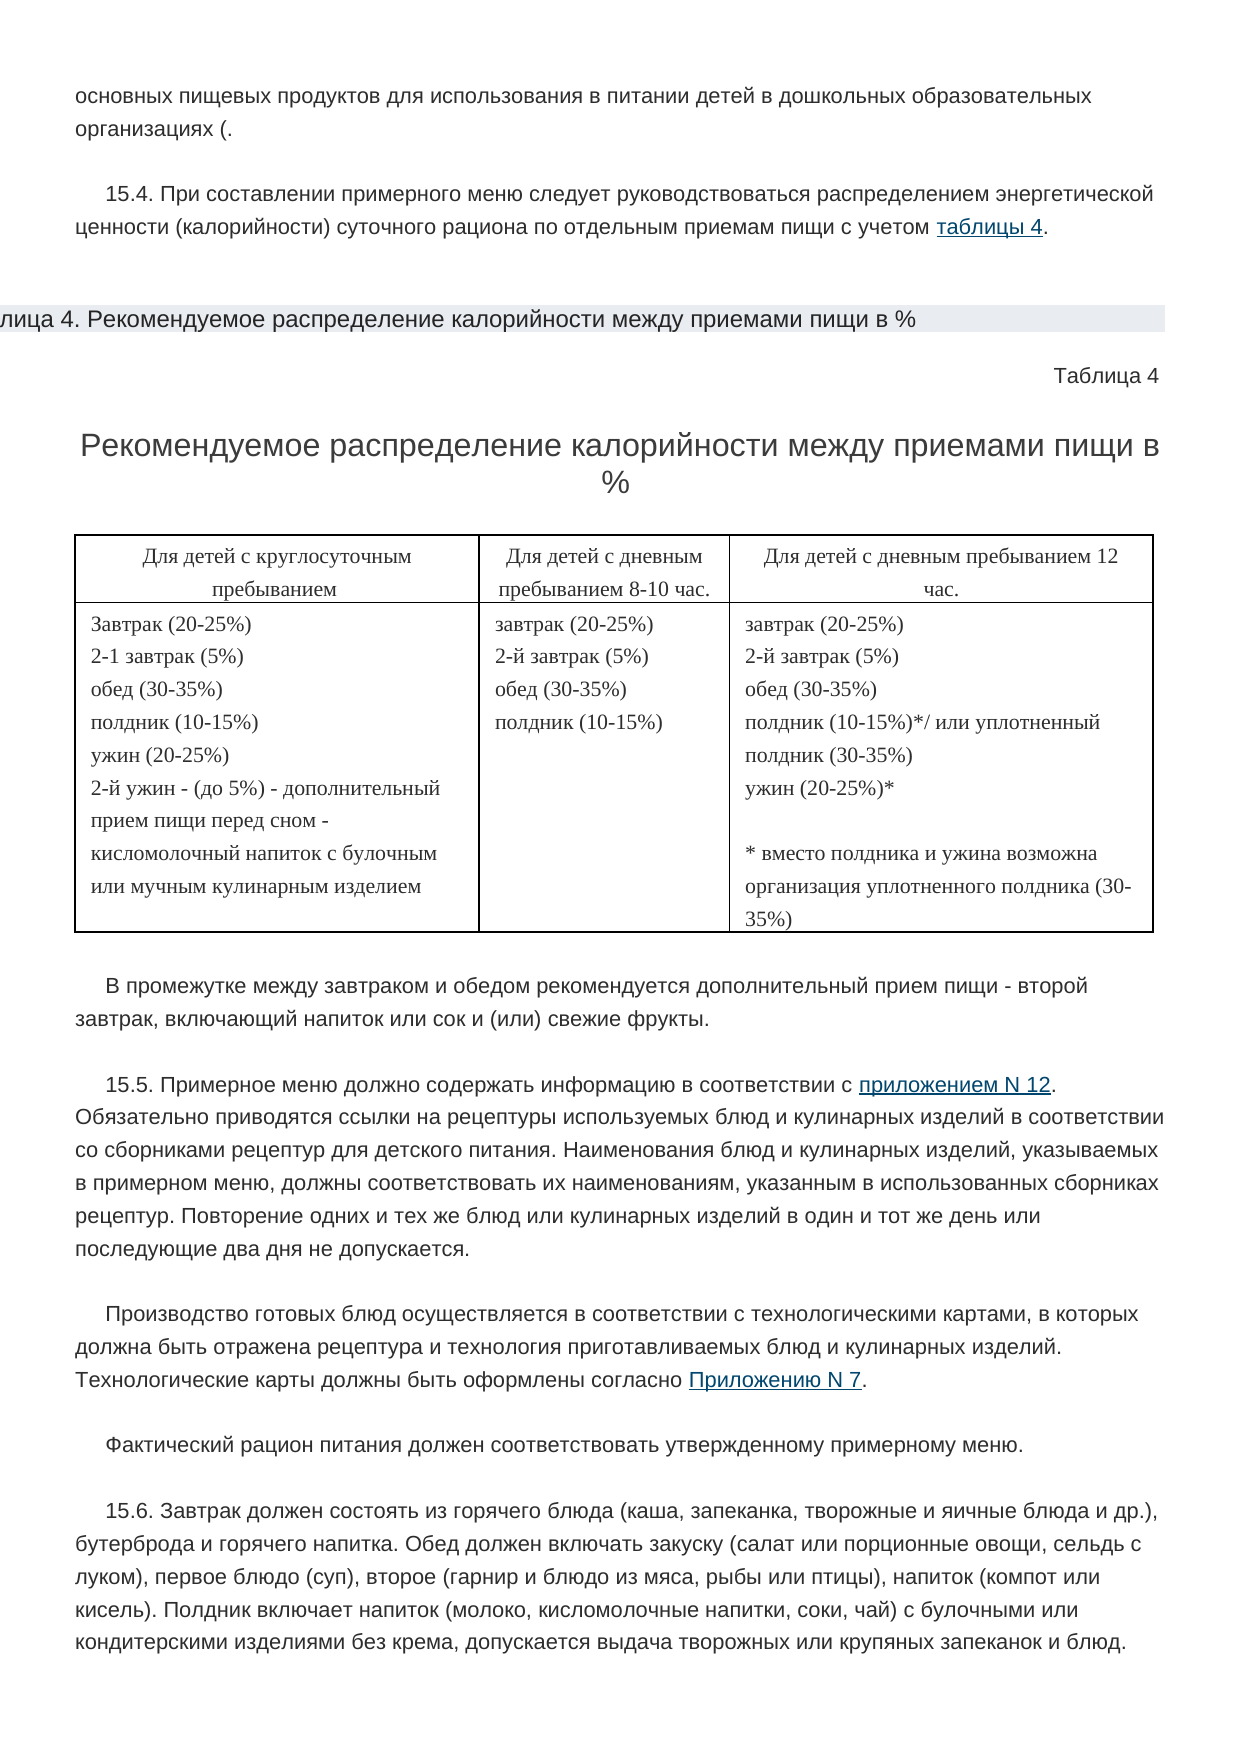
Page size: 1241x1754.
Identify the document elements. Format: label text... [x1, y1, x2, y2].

text 15.4. При составлении примерного меню следует руководствоваться распределением энергетической ценности (калорийности) суточного рациона по отдельным приемам пищи с учетом таблицы 4. [75, 173, 1165, 305]
text Рекомендуемое распределение калорийности между приемами пищи в % [75, 388, 1165, 500]
table_cell Завтрак (20-25%) 2-1 завтрак (5%) обед (30-35%) полдник (10-15%) ужин (20-25%) 2-й ужин - (до 5%) - дополнительный прием пищи перед сном - кисломолочный напиток с булочным или мучным кулинарным изделием [76, 603, 478, 931]
text Таблица 4 [75, 356, 1165, 388]
text Таблица 4. Рекомендуемое распределение калорийности между приемами пищи в % [0, 305, 1165, 332]
table_cell Для детей с дневным пребыванием 12 час. [730, 536, 1152, 601]
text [75, 1490, 1165, 1654]
text В промежутке между завтраком и обедом рекомендуется дополнительный прием пищи - второй завтрак, включающий напиток или сок и (или) свежие фрукты. [75, 933, 1165, 1064]
table_cell завтрак (20-25%) 2-й завтрак (5%) обед (30-35%) полдник (10-15%) [480, 603, 729, 931]
table_cell завтрак (20-25%) 2-й завтрак (5%) обед (30-35%) полдник (10-15%)*/ или уплотненный полдник (30-35%) ужин (20-25%)* * вместо полдника и ужина возможна организация уплотненного полдника (30-35%) [730, 603, 1152, 931]
table_cell Для детей с круглосуточным пребыванием [76, 536, 478, 601]
table_cell Для детей с дневным пребыванием 8-10 час. [480, 536, 729, 601]
text 15.5. Примерное меню должно содержать информацию в соответствии с приложением N 12. Обязательно приводятся ссылки на рецептуры используемых блюд и кулинарных изделий в соответствии со сборниками рецептур для детского питания. Наименования блюд и кулинарных изделий, указываемых в примерном меню, должны соответствовать их наименованиям, указанным в использованных сборниках рецептур. Повторение одних и тех же блюд или кулинарных изделий в один и тот же день или последующие два дня не допускается. Производство готовых блюд осуществляется в соответствии с технологическими картами, в которых должна быть отражена рецептура и технология приготавливаемых блюд и кулинарных изделий. Технологические карты должны быть оформлены согласно Приложению N 7. Фактический рацион питания должен соответствовать утвержденному примерному меню. [75, 1064, 1165, 1490]
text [75, 75, 1165, 173]
